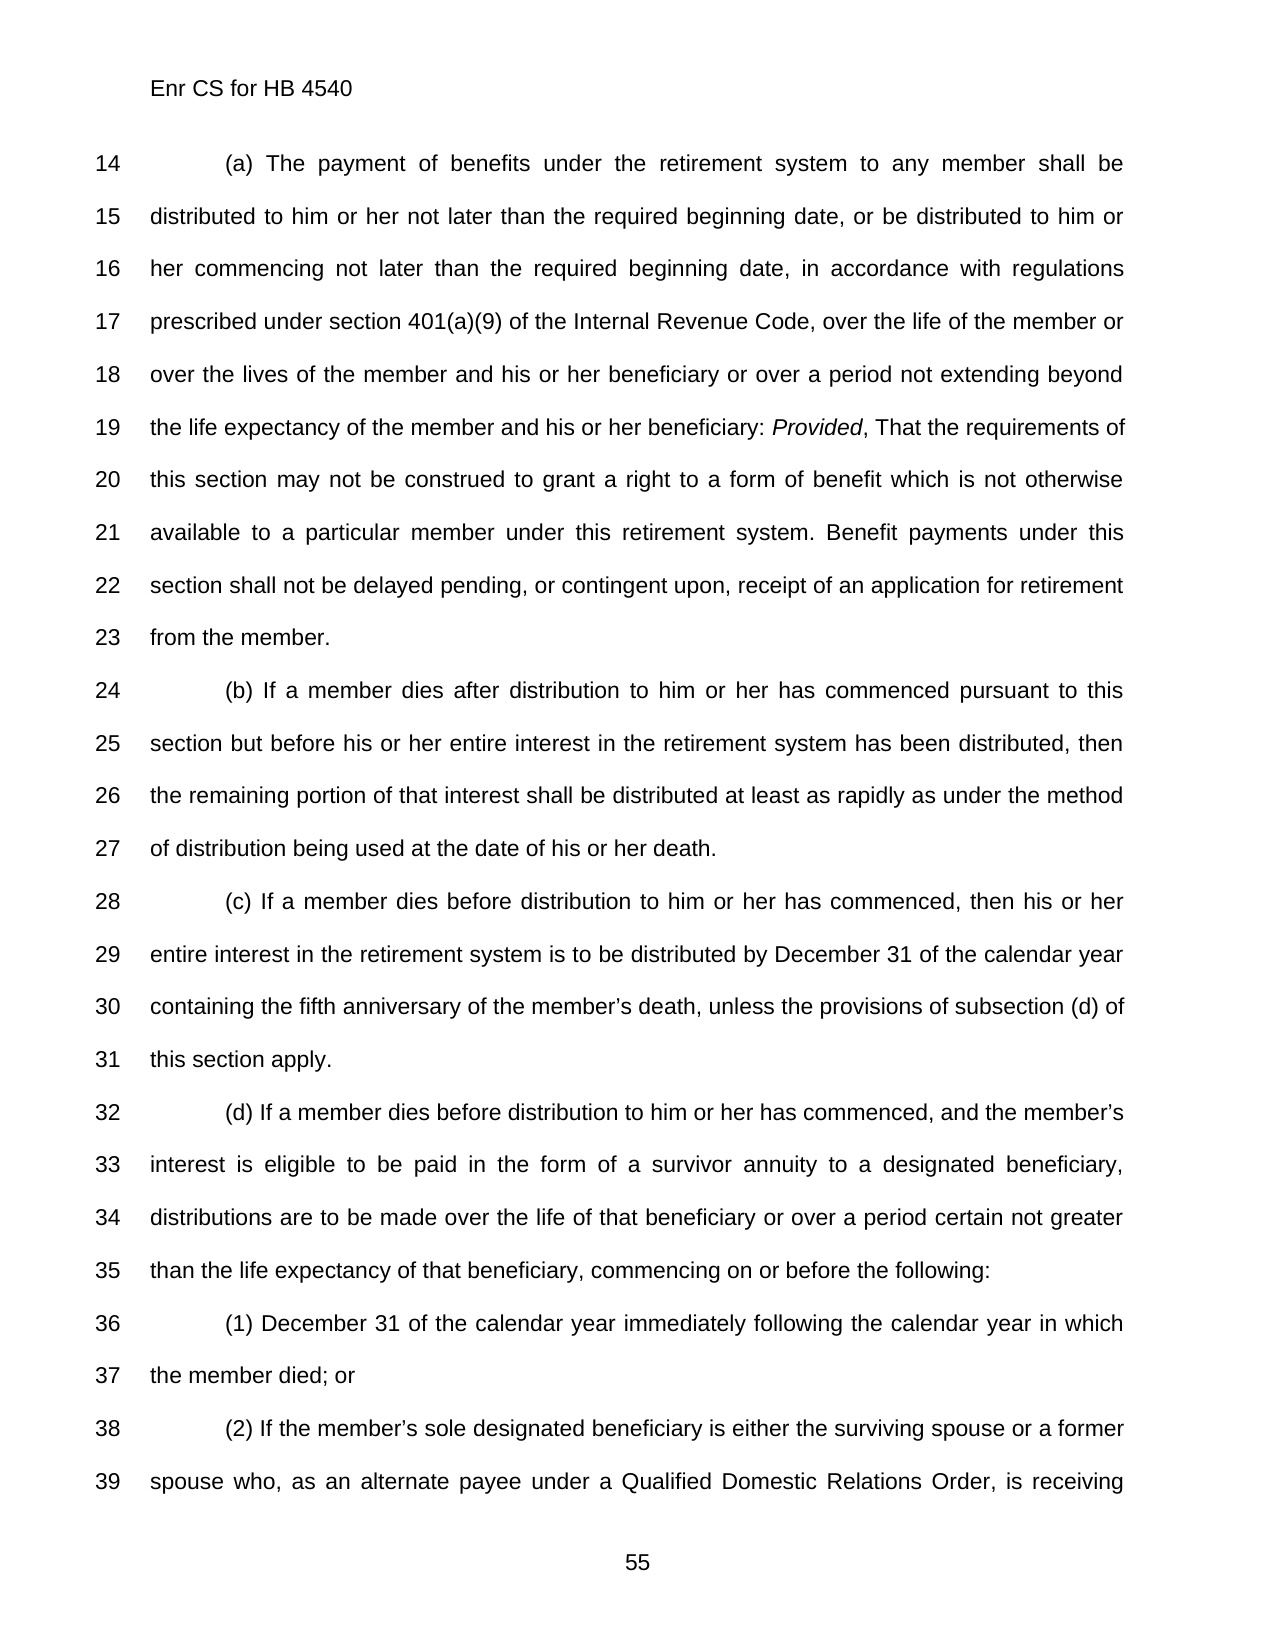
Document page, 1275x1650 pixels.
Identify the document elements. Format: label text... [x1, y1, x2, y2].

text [150, 1415, 1125, 1494]
text (d) If a member dies before distribution to him or her has commenced, and the member’s interest is eligible to be paid in the form of a survivor annuity to a designated beneficiary, distributions are to be made over the life of that beneficiary or over a period certain not greater than the life expectancy of that beneficiary, commencing on or before the following: [150, 1099, 1125, 1283]
text (b) If a member dies after distribution to him or her has commenced pursuant to this section but before his or her entire interest in the retirement system has been distributed, then the remaining portion of that interest shall be distributed at least as rapidly as under the method of distribution being used at the date of his or her death. [150, 677, 1125, 862]
text (c) If a member dies before distribution to him or her has commenced, then his or her entire interest in the retirement system is to be distributed by December 31 of the calendar year containing the fifth anniversary of the member’s death, unless the provisions of subsection (d) of this section apply. [150, 888, 1125, 1072]
text (a) The payment of benefits under the retirement system to any member shall be distributed to him or her not later than the required beginning date, or be distributed to him or her commencing not later than the required beginning date, in accordance with regulations prescribed under section 401(a)(9) of the Internal Revenue Code, over the life of the member or over the lives of the member and his or her beneficiary or over a period not extending beyond the life expectancy of the member and his or her beneficiary: Provided, That the requirements of this section may not be construed to grant a right to a form of benefit which is not otherwise available to a particular member under this retirement system. Benefit payments under this section shall not be delayed pending, or contingent upon, receipt of an application for retirement from the member. [150, 150, 1125, 651]
text (1) December 31 of the calendar year immediately following the calendar year in which the member died; or [150, 1309, 1125, 1389]
